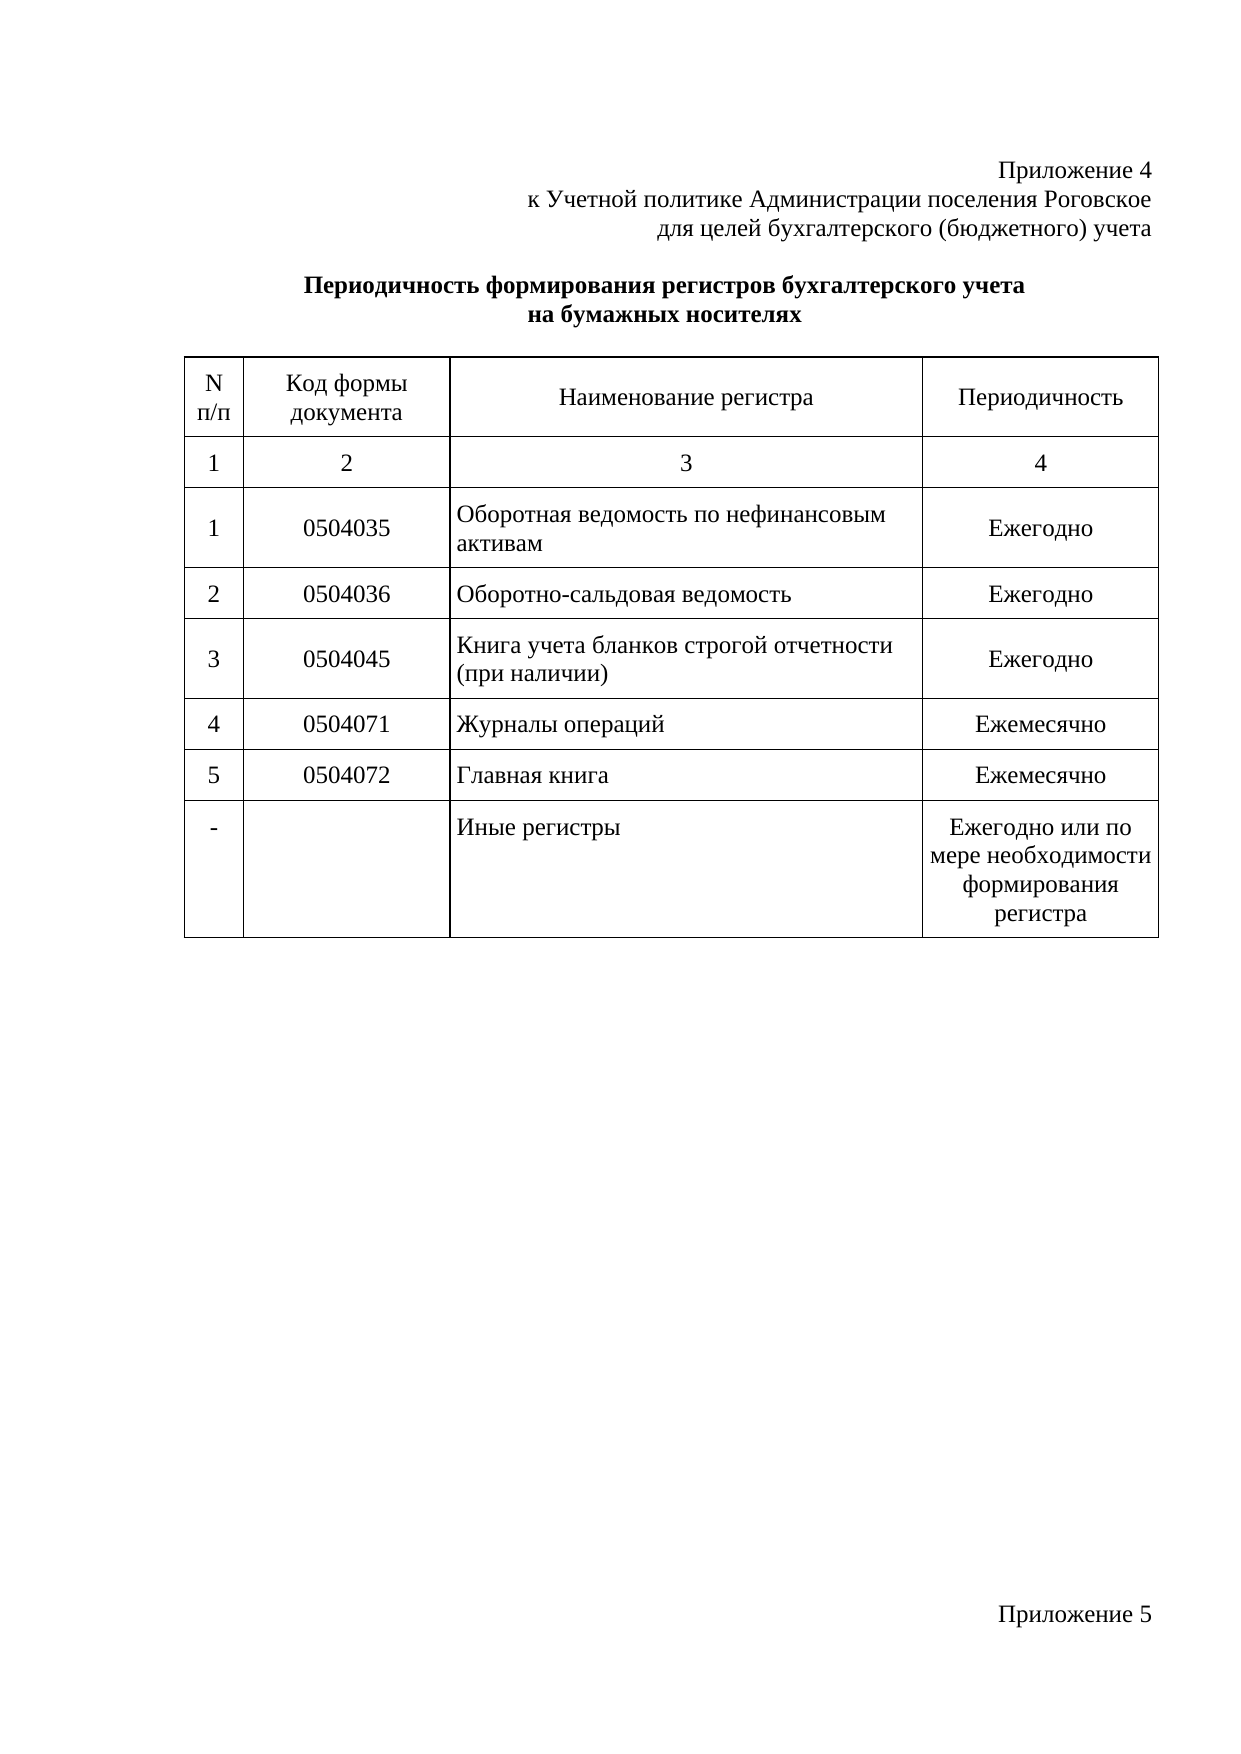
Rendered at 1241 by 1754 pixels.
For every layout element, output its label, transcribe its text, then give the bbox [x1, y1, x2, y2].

text для целей бухгалтерского (бюджетного) учета [177, 213, 1152, 241]
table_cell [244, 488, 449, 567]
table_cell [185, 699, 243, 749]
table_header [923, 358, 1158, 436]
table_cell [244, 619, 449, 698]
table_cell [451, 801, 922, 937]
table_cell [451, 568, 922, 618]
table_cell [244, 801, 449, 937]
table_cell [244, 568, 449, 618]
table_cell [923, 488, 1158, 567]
text к Учетной политике Администрации поселения Роговское [177, 184, 1152, 213]
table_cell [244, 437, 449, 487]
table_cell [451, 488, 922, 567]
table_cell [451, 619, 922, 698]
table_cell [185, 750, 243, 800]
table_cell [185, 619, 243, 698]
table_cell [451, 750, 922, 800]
text на бумажных носителях [177, 299, 1152, 328]
text Приложение 5 [177, 1599, 1152, 1628]
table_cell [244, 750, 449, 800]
text Приложение 4 [177, 155, 1152, 184]
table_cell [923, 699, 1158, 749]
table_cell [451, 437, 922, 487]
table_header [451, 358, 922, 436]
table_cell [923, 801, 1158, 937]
text Периодичность формирования регистров бухгалтерского учета [177, 270, 1152, 299]
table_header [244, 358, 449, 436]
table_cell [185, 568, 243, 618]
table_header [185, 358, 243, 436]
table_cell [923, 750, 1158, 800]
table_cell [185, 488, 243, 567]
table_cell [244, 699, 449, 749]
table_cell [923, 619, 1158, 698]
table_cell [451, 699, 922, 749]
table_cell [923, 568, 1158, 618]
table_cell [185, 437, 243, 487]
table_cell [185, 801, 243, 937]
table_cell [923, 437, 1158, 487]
